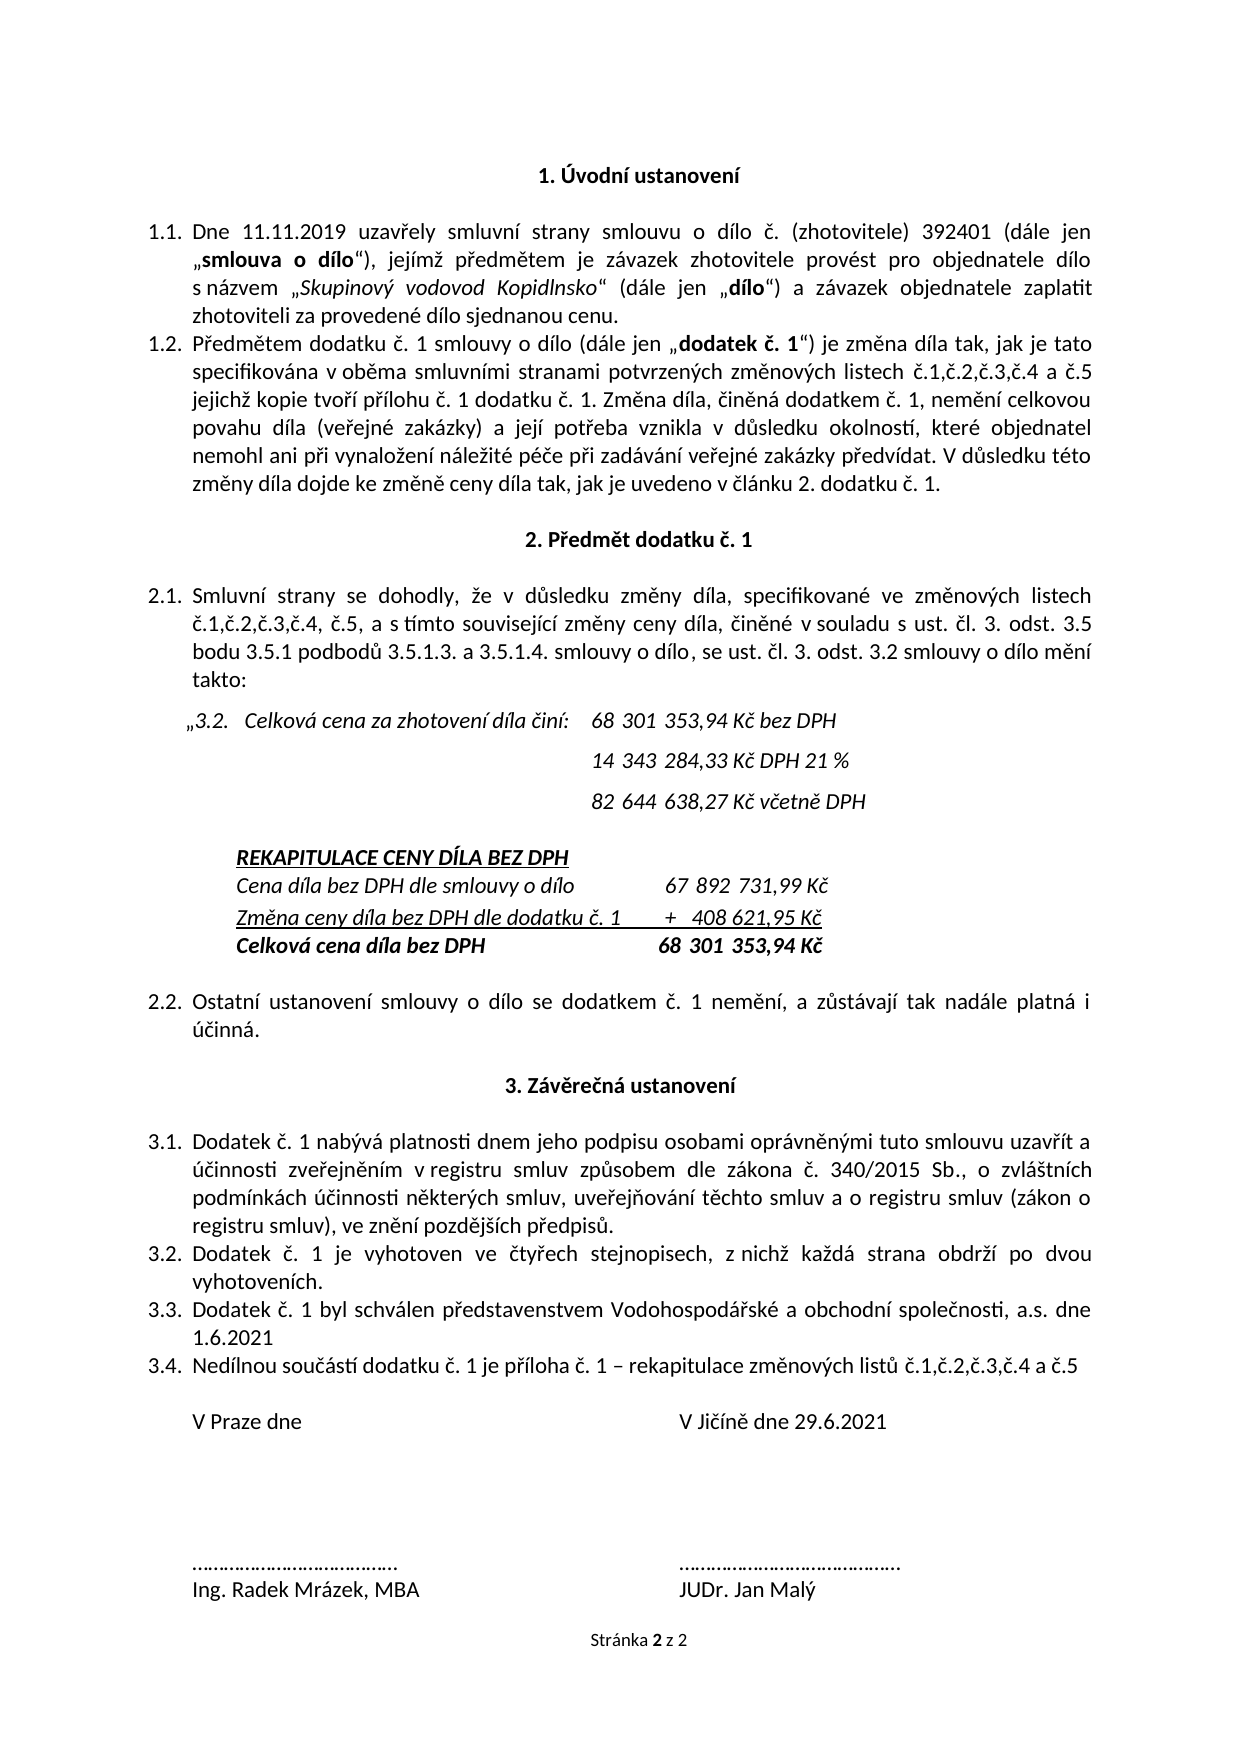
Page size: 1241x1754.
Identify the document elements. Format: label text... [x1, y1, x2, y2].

text 3. Závěrečná ustanovení [148, 1071, 1093, 1099]
text 82 644 638,27 Kč včetně DPH [185, 787, 1093, 815]
list Celková cena díla bez DPH 68 301 353,94 Kč [236, 931, 1093, 959]
list Ing. Radek Mrázek, MBA JUDr. Jan Malý [192, 1576, 1093, 1604]
text 1. Úvodní ustanovení [185, 161, 1093, 189]
list Předmětem dodatku č. 1 smlouvy o dílo (dále jen „dodatek č. 1“) je změna díla tak, jak je tato specifikována v oběma smluvními stranami potvrzených změnových listech č.1,č.2,č.3,č.4 a č.5 jejichž kopie tvoří přílohu č. 1 dodatku č. 1. Změna díla, činěná dodatkem č. 1, nemění celkovou povahu díla (veřejné zakázky) a její potřeba vznikla v důsledku okolností, které objednatel nemohl ani při vynaložení náležité péče při zadávání veřejné zakázky předvídat. V důsledku této změny díla dojde ke změně ceny díla tak, jak je uvedeno v článku 2. dodatku č. 1. [148, 329, 1093, 497]
list Dodatek č. 1 byl schválen představenstvem Vodohospodářské a obchodní společnosti, a.s. dne 1.6.2021 [148, 1295, 1093, 1351]
text 2. Předmět dodatku č. 1 [185, 525, 1093, 553]
list Nedílnou součástí dodatku č. 1 je příloha č. 1 – rekapitulace změnových listů č.1,č.2,č.3,č.4 a č.5 [148, 1351, 1093, 1379]
list Dne 11.11.2019 uzavřely smluvní strany smlouvu o dílo č. (zhotovitele) 392401 (dále jen „smlouva o dílo“), jejímž předmětem je závazek zhotovitele provést pro objednatele dílo s názvem „Skupinový vodovod Kopidlnsko“ (dále jen „dílo“) a závazek objednatele zaplatit zhotoviteli za provedené dílo sjednanou cenu. [148, 217, 1093, 329]
list Smluvní strany se dohodly, že v důsledku změny díla, specifikované ve změnových listech č.1,č.2,č.3,č.4, č.5, a s tímto související změny ceny díla, činěné v souladu s ust. čl. 3. odst. 3.5 bodu 3.5.1 podbodů 3.5.1.3. a 3.5.1.4. smlouvy o dílo, se ust. čl. 3. odst. 3.2 smlouvy o dílo mění takto: [148, 581, 1093, 693]
text „3.2. Celková cena za zhotovení díla činí: 68 301 353,94 Kč bez DPH [185, 706, 1093, 734]
list Změna ceny díla bez DPH dle dodatku č. 1 + 408 621,95 Kč [236, 903, 1093, 931]
list Dodatek č. 1 nabývá platnosti dnem jeho podpisu osobami oprávněnými tuto smlouvu uzavřít a účinnosti zveřejněním v registru smluv způsobem dle zákona č. 340/2015 Sb., o zvláštních podmínkách účinnosti některých smluv, uveřejňování těchto smluv a o registru smluv (zákon o registru smluv), ve znění pozdějších předpisů. [148, 1127, 1093, 1239]
text Cena díla bez DPH dle smlouvy o dílo 67 892 731,99 Kč [236, 871, 1093, 899]
list ………………………………… …………………………………… [192, 1548, 1093, 1576]
list REKAPITULACE CENY DÍLA BEZ DPH [236, 843, 1093, 871]
list Dodatek č. 1 je vyhotoven ve čtyřech stejnopisech, z nichž každá strana obdrží po dvou vyhotoveních. [148, 1239, 1093, 1295]
text 14 343 284,33 Kč DPH 21 % [185, 746, 1093, 774]
list Ostatní ustanovení smlouvy o dílo se dodatkem č. 1 nemění, a zůstávají tak nadále platná i účinná. [148, 987, 1093, 1043]
list V Praze dne V Jičíně dne 29.6.2021 [192, 1407, 1093, 1436]
